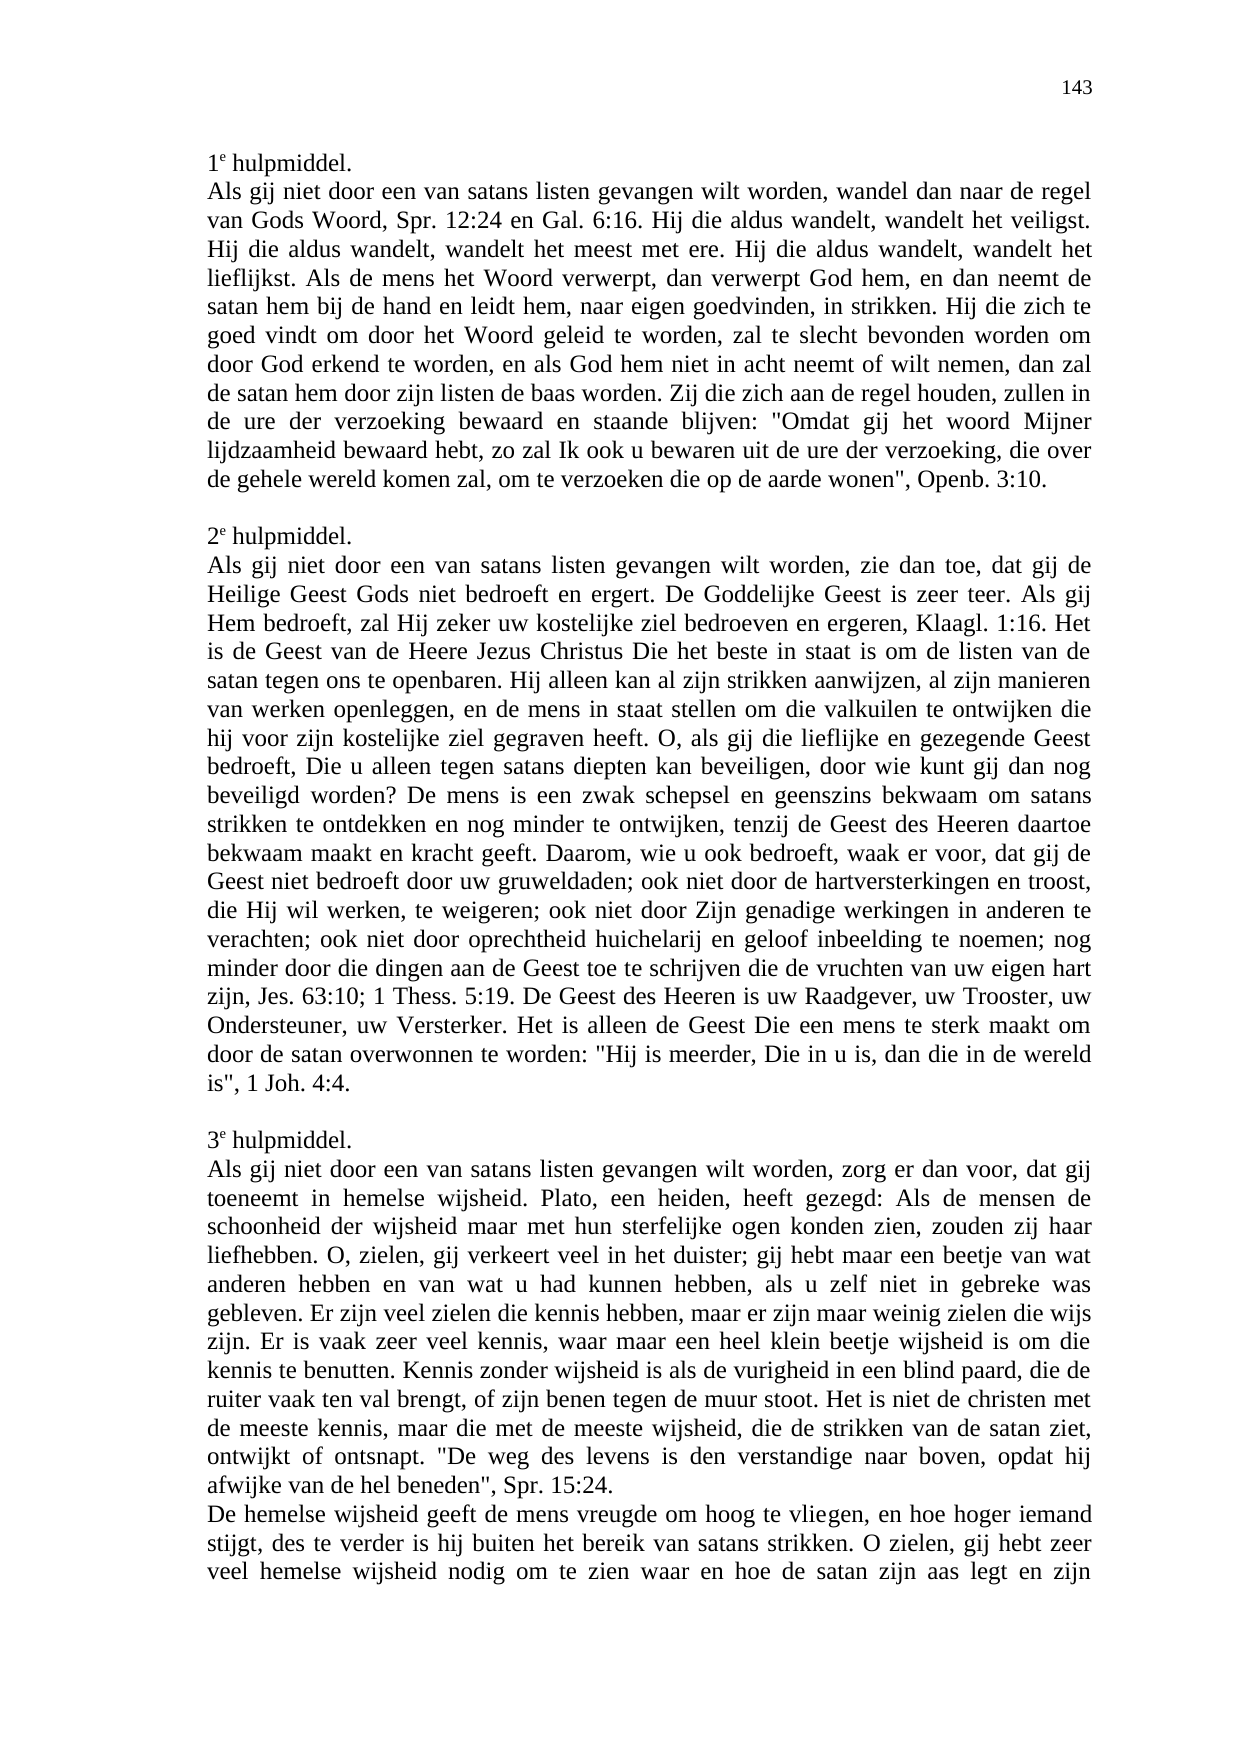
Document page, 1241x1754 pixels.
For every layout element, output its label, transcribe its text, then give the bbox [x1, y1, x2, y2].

text Als gij niet door een van satans listen gevangen wilt worden, zorg er dan voor, dat gij toeneemt in hemelse wijsheid. Plato, een heiden, heeft gezegd: Als de mensen de schoonheid der wijsheid maar met hun sterfelijke ogen konden zien, zouden zij haar liefhebben. O, zielen, gij verkeert veel in het duister; gij hebt maar een beetje van wat anderen hebben en van wat u had kunnen hebben, als u zelf niet in gebreke was gebleven. Er zijn veel zielen die kennis hebben, maar er zijn maar weinig zielen die wijs zijn. Er is vaak zeer veel kennis, waar maar een heel klein beetje wijsheid is om die kennis te benutten. Kennis zonder wijsheid is als de vurigheid in een blind paard, die de ruiter vaak ten val brengt, of zijn benen tegen de muur stoot. Het is niet de christen met de meeste kennis, maar die met de meeste wijsheid, die de strikken van de satan ziet, ontwijkt of ontsnapt. "De weg des levens is den verstandige naar boven, opdat hij afwijke van de hel beneden", Spr. 15:24. [207, 1154, 1092, 1499]
text Als gij niet door een van satans listen gevangen wilt worden, zie dan toe, dat gij de Heilige Geest Gods niet bedroeft en ergert. De Goddelijke Geest is zeer teer. Als gij Hem bedroeft, zal Hij zeker uw kostelijke ziel bedroeven en ergeren, Klaagl. 1:16. Het is de Geest van de Heere Jezus Christus Die het beste in staat is om de listen van de satan tegen ons te openbaren. Hij alleen kan al zijn strikken aanwijzen, al zijn manieren van werken openleggen, en de mens in staat stellen om die valkuilen te ontwijken die hij voor zijn kostelijke ziel gegraven heeft. O, als gij die lieflijke en gezegende Geest bedroeft, Die u alleen tegen satans diepten kan beveiligen, door wie kunt gij dan nog beveiligd worden? De mens is een zwak schepsel en geenszins bekwaam om satans strikken te ontdekken en nog minder te ontwijken, tenzij de Geest des Heeren daartoe bekwaam maakt en kracht geeft. Daarom, wie u ook bedroeft, waak er voor, dat gij de Geest niet bedroeft door uw gruweldaden; ook niet door de hartversterkingen en troost, die Hij wil werken, te weigeren; ook niet door Zijn genadige werkingen in anderen te verachten; ook niet door oprechtheid huichelarij en geloof inbeelding te noemen; nog minder door die dingen aan de Geest toe te schrijven die de vruchten van uw eigen hart zijn, Jes. 63:10; 1 Thess. 5:19. De Geest des Heeren is uw Raadgever, uw Trooster, uw Ondersteuner, uw Versterker. Het is alleen de Geest Die een mens te sterk maakt om door de satan overwonnen te worden: "Hij is meerder, Die in u is, dan die in de wereld is", 1 Joh. 4:4. [207, 550, 1092, 1096]
text 3e hulpmiddel. [207, 1125, 1092, 1154]
text 2e hulpmiddel. [207, 521, 1092, 550]
text Als gij niet door een van satans listen gevangen wilt worden, wandel dan naar de regel van Gods Woord, Spr. 12:24 en Gal. 6:16. Hij die aldus wandelt, wandelt het veiligst. Hij die aldus wandelt, wandelt het meest met ere. Hij die aldus wandelt, wandelt het lieflijkst. Als de mens het Woord verwerpt, dan verwerpt God hem, en dan neemt de satan hem bij de hand en leidt hem, naar eigen goedvinden, in strikken. Hij die zich te goed vindt om door het Woord geleid te worden, zal te slecht bevonden worden om door God erkend te worden, en als God hem niet in acht neemt of wilt nemen, dan zal de satan hem door zijn listen de baas worden. Zij die zich aan de regel houden, zullen in de ure der verzoeking bewaard en staande blijven: "Omdat gij het woord Mijner lijdzaamheid bewaard hebt, zo zal Ik ook u bewaren uit de ure der verzoeking, die over de gehele wereld komen zal, om te verzoeken die op de aarde wonen", Openb. 3:10. [207, 176, 1092, 493]
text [207, 1499, 1092, 1585]
text 1e hulpmiddel. [207, 148, 1092, 176]
